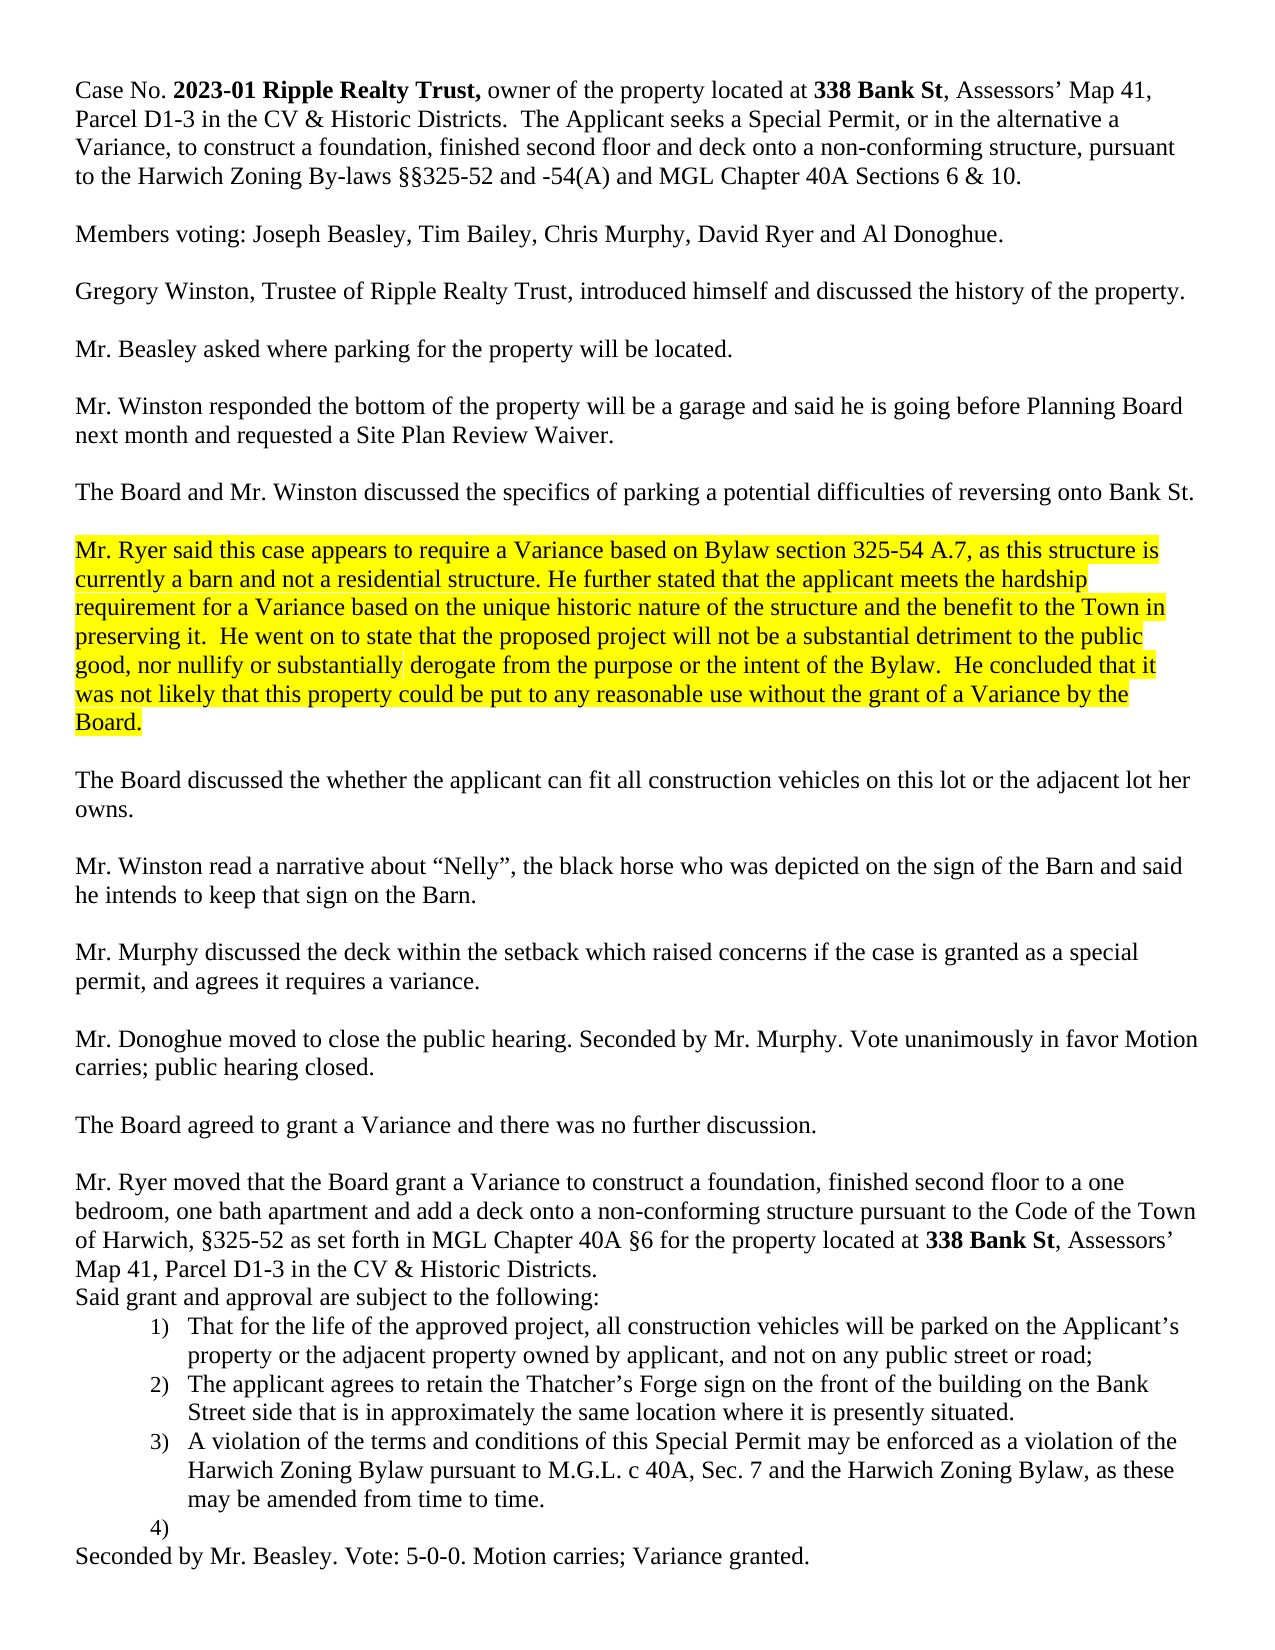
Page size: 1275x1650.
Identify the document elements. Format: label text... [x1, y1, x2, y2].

list That for the life of the approved project, all construction vehicles will be parked on the Applicant’s property or the adjacent property owned by applicant, and not on any public street or road; [150, 1311, 1199, 1369]
list A violation of the terms and conditions of this Special Permit may be enforced as a violation of the Harwich Zoning Bylaw pursuant to M.G.L. c 40A, Sec. 7 and the Harwich Zoning Bylaw, as these may be amended from time to time. [150, 1426, 1199, 1512]
text Said grant and approval are subject to the following: [75, 1282, 1199, 1311]
text Mr. Beasley asked where parking for the property will be located. [75, 334, 1200, 362]
text Seconded by Mr. Beasley. Vote: 5-0-0. Motion carries; Variance granted. [75, 1541, 1200, 1570]
text Case No. 2023-01 Ripple Realty Trust, owner of the property located at 338 Bank St, Assessors’ Map 41, Parcel D1-3 in the CV & Historic Districts. The Applicant seeks a Special Permit, or in the alternative a Variance, to construct a foundation, finished second floor and deck onto a non-conforming structure, pursuant to the Harwich Zoning By-laws §§325-52 and -54(A) and MGL Chapter 40A Sections 6 & 10. [75, 75, 1200, 190]
text Gregory Winston, Trustee of Ripple Realty Trust, introduced himself and discussed the history of the property. [75, 276, 1200, 305]
text The Board and Mr. Winston discussed the specifics of parking a potential difficulties of reversing onto Bank St. [75, 477, 1200, 506]
text Mr. Ryer moved that the Board grant a Variance to construct a foundation, finished second floor to a one bedroom, one bath apartment and add a deck onto a non-conforming structure pursuant to the Code of the Town of Harwich, §325-52 as set forth in MGL Chapter 40A §6 for the property located at 338 Bank St, Assessors’ Map 41, Parcel D1-3 in the CV & Historic Districts. [75, 1167, 1200, 1282]
text Members voting: Joseph Beasley, Tim Bailey, Chris Murphy, David Ryer and Al Donoghue. [75, 219, 1200, 247]
text Mr. Winston responded the bottom of the property will be a garage and said he is going before Planning Board next month and requested a Site Plan Review Waiver. [75, 391, 1200, 449]
text Mr. Donoghue moved to close the public hearing. Seconded by Mr. Murphy. Vote unanimously in favor Motion carries; public hearing closed. [75, 1024, 1200, 1081]
text The Board discussed the whether the applicant can fit all construction vehicles on this lot or the adjacent lot her owns. [75, 765, 1200, 822]
text Mr. Ryer said this case appears to require a Variance based on Bylaw section 325-54 A.7, as this structure is currently a barn and not a residential structure. He further stated that the applicant meets the hardship requirement for a Variance based on the unique historic nature of the structure and the benefit to the Town in preserving it. He went on to state that the proposed project will not be a substantial detriment to the public good, nor nullify or substantially derogate from the purpose or the intent of the Bylaw. He concluded that it was not likely that this property could be put to any reasonable use without the grant of a Variance by the Board. [75, 535, 1200, 736]
list The applicant agrees to retain the Thatcher’s Forge sign on the front of the building on the Bank Street side that is in approximately the same location where it is presently situated. [150, 1369, 1199, 1426]
text The Board agreed to grant a Variance and there was no further discussion. [75, 1110, 1200, 1139]
text Mr. Winston read a narrative about “Nelly”, the black horse who was depicted on the sign of the Barn and said he intends to keep that sign on the Barn. [75, 851, 1200, 909]
text Mr. Murphy discussed the deck within the setback which raised concerns if the case is granted as a special permit, and agrees it requires a variance. [75, 937, 1200, 995]
